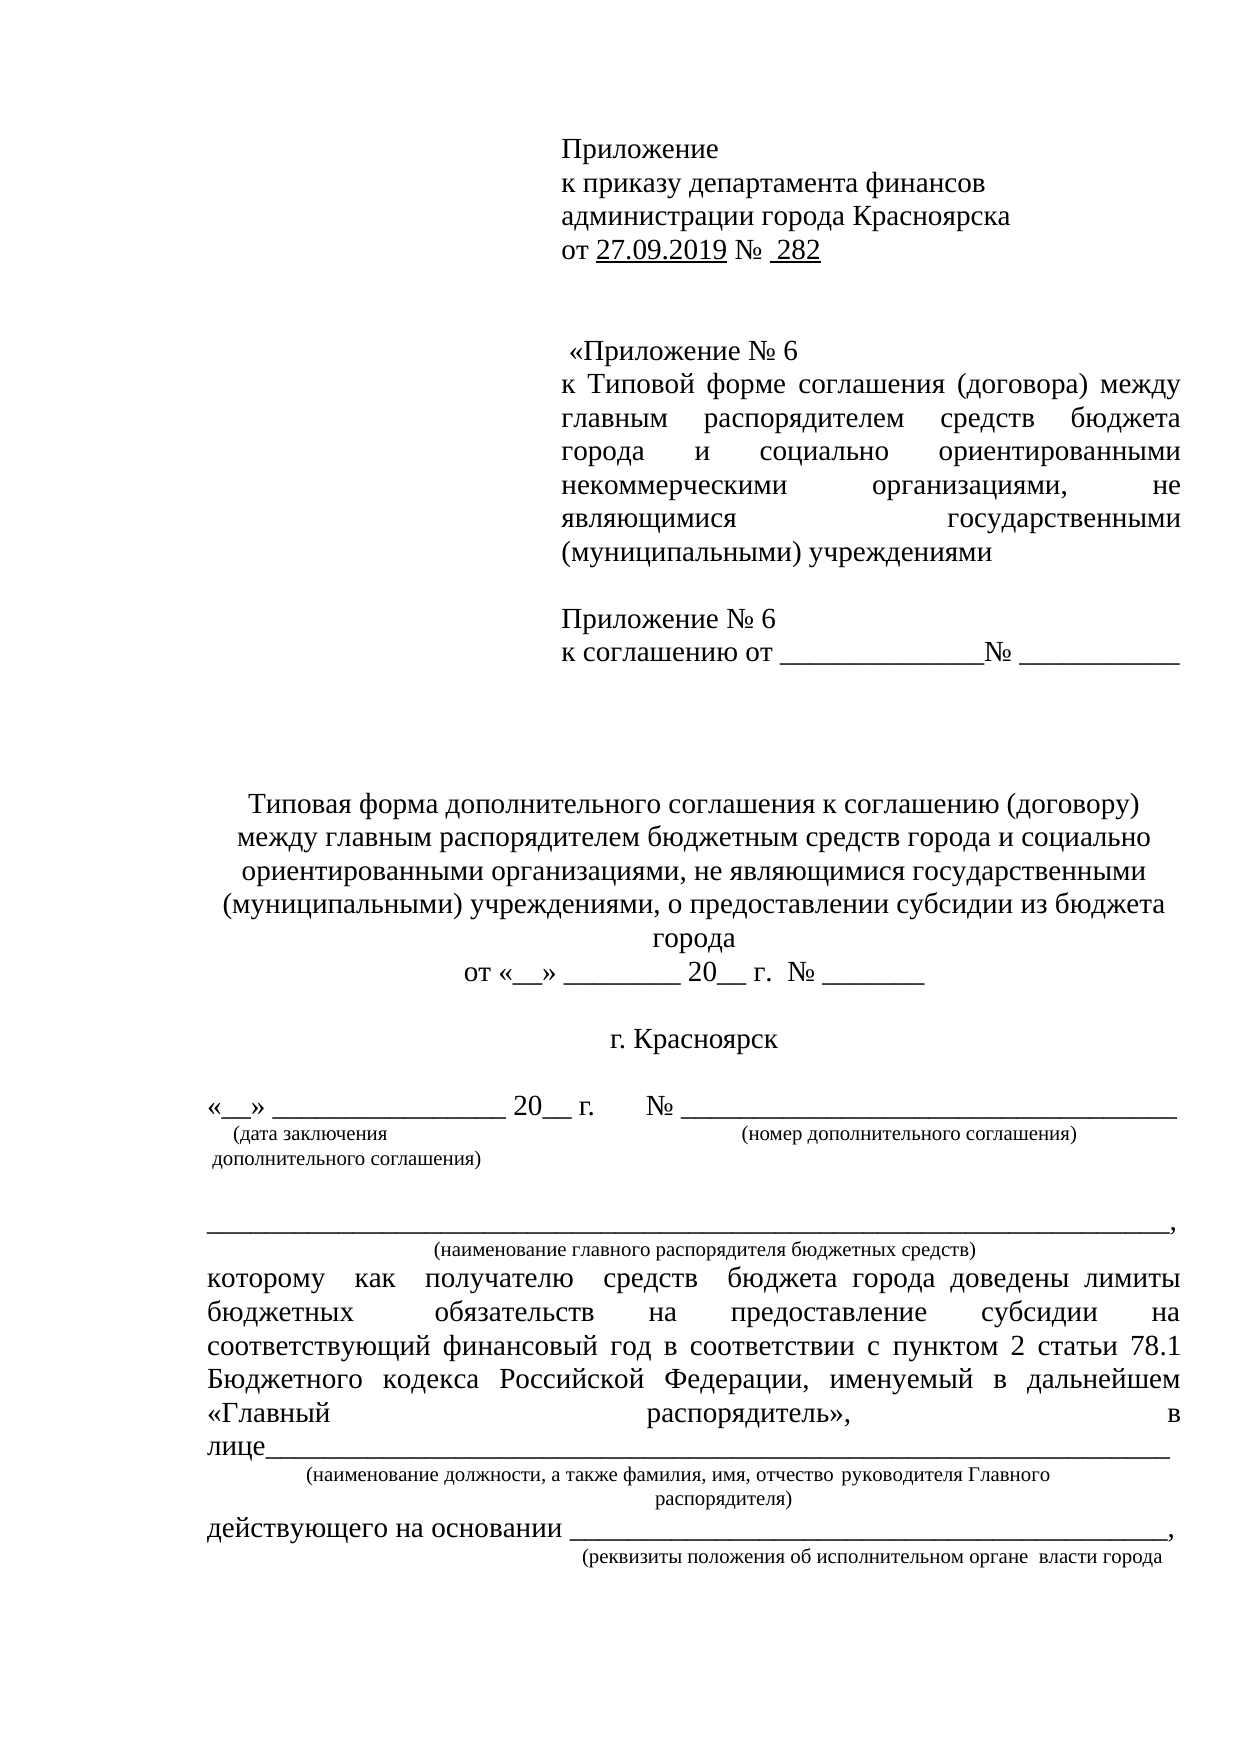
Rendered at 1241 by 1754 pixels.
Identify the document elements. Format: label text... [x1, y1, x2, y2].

text действующего на основании _________________________________________, [207, 1510, 1181, 1543]
text «Приложение № 6 [487, 333, 1181, 366]
text к Типовой форме соглашения (договора) между главным распорядителем средств бюджета города и социально ориентированными некоммерческими организациями, не являющимися государственными (муниципальными) учреждениями [561, 366, 1181, 567]
text (наименование главного распорядителя бюджетных средств) [207, 1237, 1181, 1261]
text (наименование должности, а также фамилия, имя, отчество руководителя Главного [207, 1462, 1181, 1486]
subtitle __________________________________________________________________, [207, 1203, 1181, 1237]
subtitle «__» ________________ 20__ г. № __________________________________ [207, 1088, 1181, 1121]
text которому как получателю средств бюджета города доведены лимиты бюджетных обязательств на предоставление субсидии на соответствующий финансовый год в соответствии с пунктом 2 статьи 78.1 Бюджетного кодекса Российской Федерации, именуемый в дальнейшем «Главный распорядитель», в лице______________________________________________________________ [207, 1261, 1181, 1462]
text Приложение № 6 [561, 601, 1181, 634]
text распорядителя) [207, 1486, 1181, 1510]
text Приложение [487, 131, 1181, 165]
text к соглашению от ______________№ ___________ [561, 634, 1181, 668]
subtitle от «__» ________ 20__ г. № _______ [207, 954, 1181, 987]
subtitle Типовая форма дополнительного соглашения к соглашению (договору) между главным распорядителем бюджетным средств города и социально ориентированными организациями, не являющимися государственными (муниципальными) учреждениями, о предоставлении субсидии из бюджета города [207, 786, 1181, 954]
subtitle г. Красноярск [207, 1021, 1181, 1054]
text от 27.09.2019 № 282 [487, 232, 1181, 266]
subtitle (дата заключения (номер дополнительного соглашения) [207, 1121, 1181, 1145]
text к приказу департамента финансов [487, 165, 1181, 198]
subtitle дополнительного соглашения) [207, 1145, 1181, 1169]
text администрации города Красноярска [487, 198, 1181, 232]
text (реквизиты положения об исполнительном органе власти города [207, 1543, 1181, 1568]
